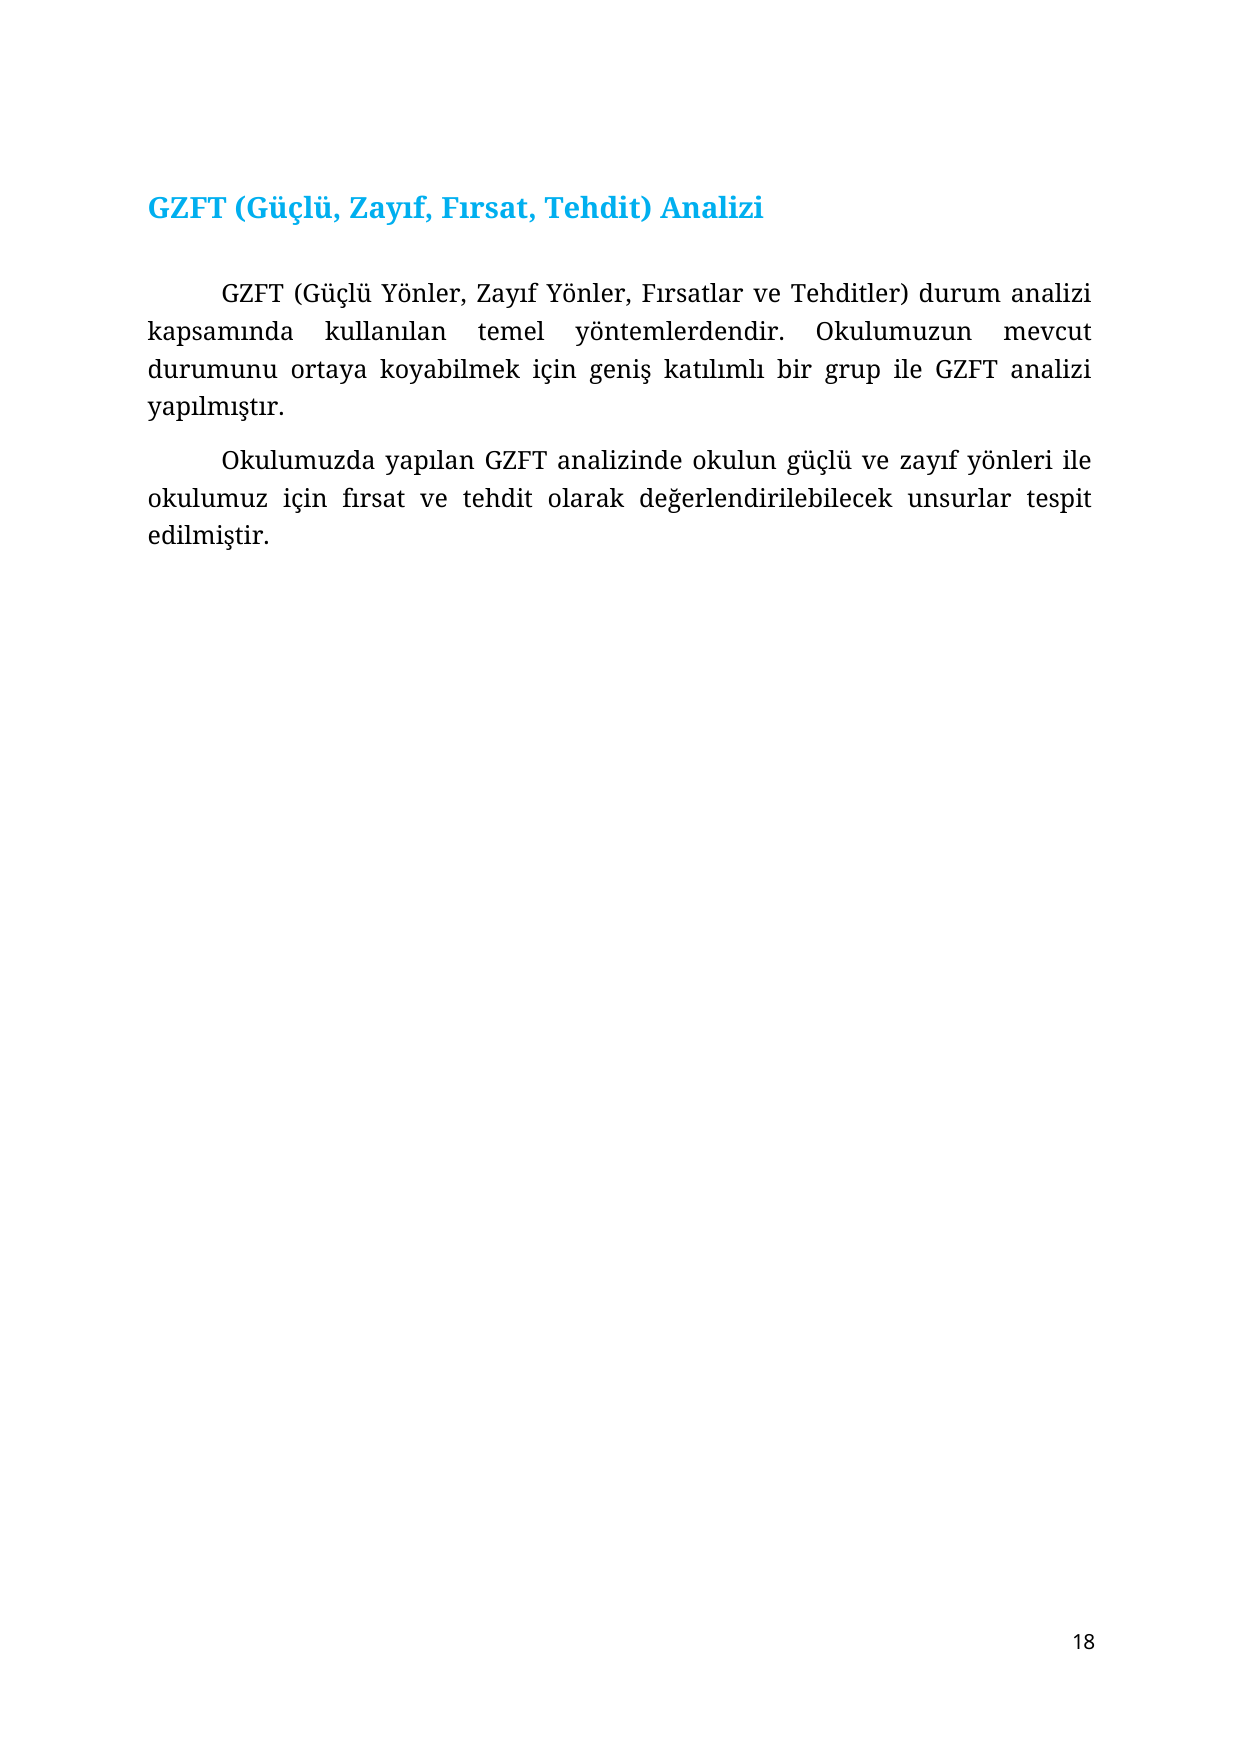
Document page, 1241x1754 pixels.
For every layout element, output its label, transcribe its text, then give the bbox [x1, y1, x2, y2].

text Okulumuzda yapılan GZFT analizinde okulun güçlü ve zayıf yönleri ile okulumuz için fırsat ve tehdit olarak değerlendirilebilecek unsurlar tespit edilmiştir. [147, 443, 1093, 552]
text GZFT (Güçlü Yönler, Zayıf Yönler, Fırsatlar ve Tehditler) durum analizi kapsamında kullanılan temel yöntemlerdendir. Okulumuzun mevcut durumunu ortaya koyabilmek için geniş katılımlı bir grup ile GZFT analizi yapılmıştır. [147, 276, 1093, 423]
text GZFT (Güçlü, Zayıf, Fırsat, Tehdit) Analizi [147, 188, 1194, 227]
